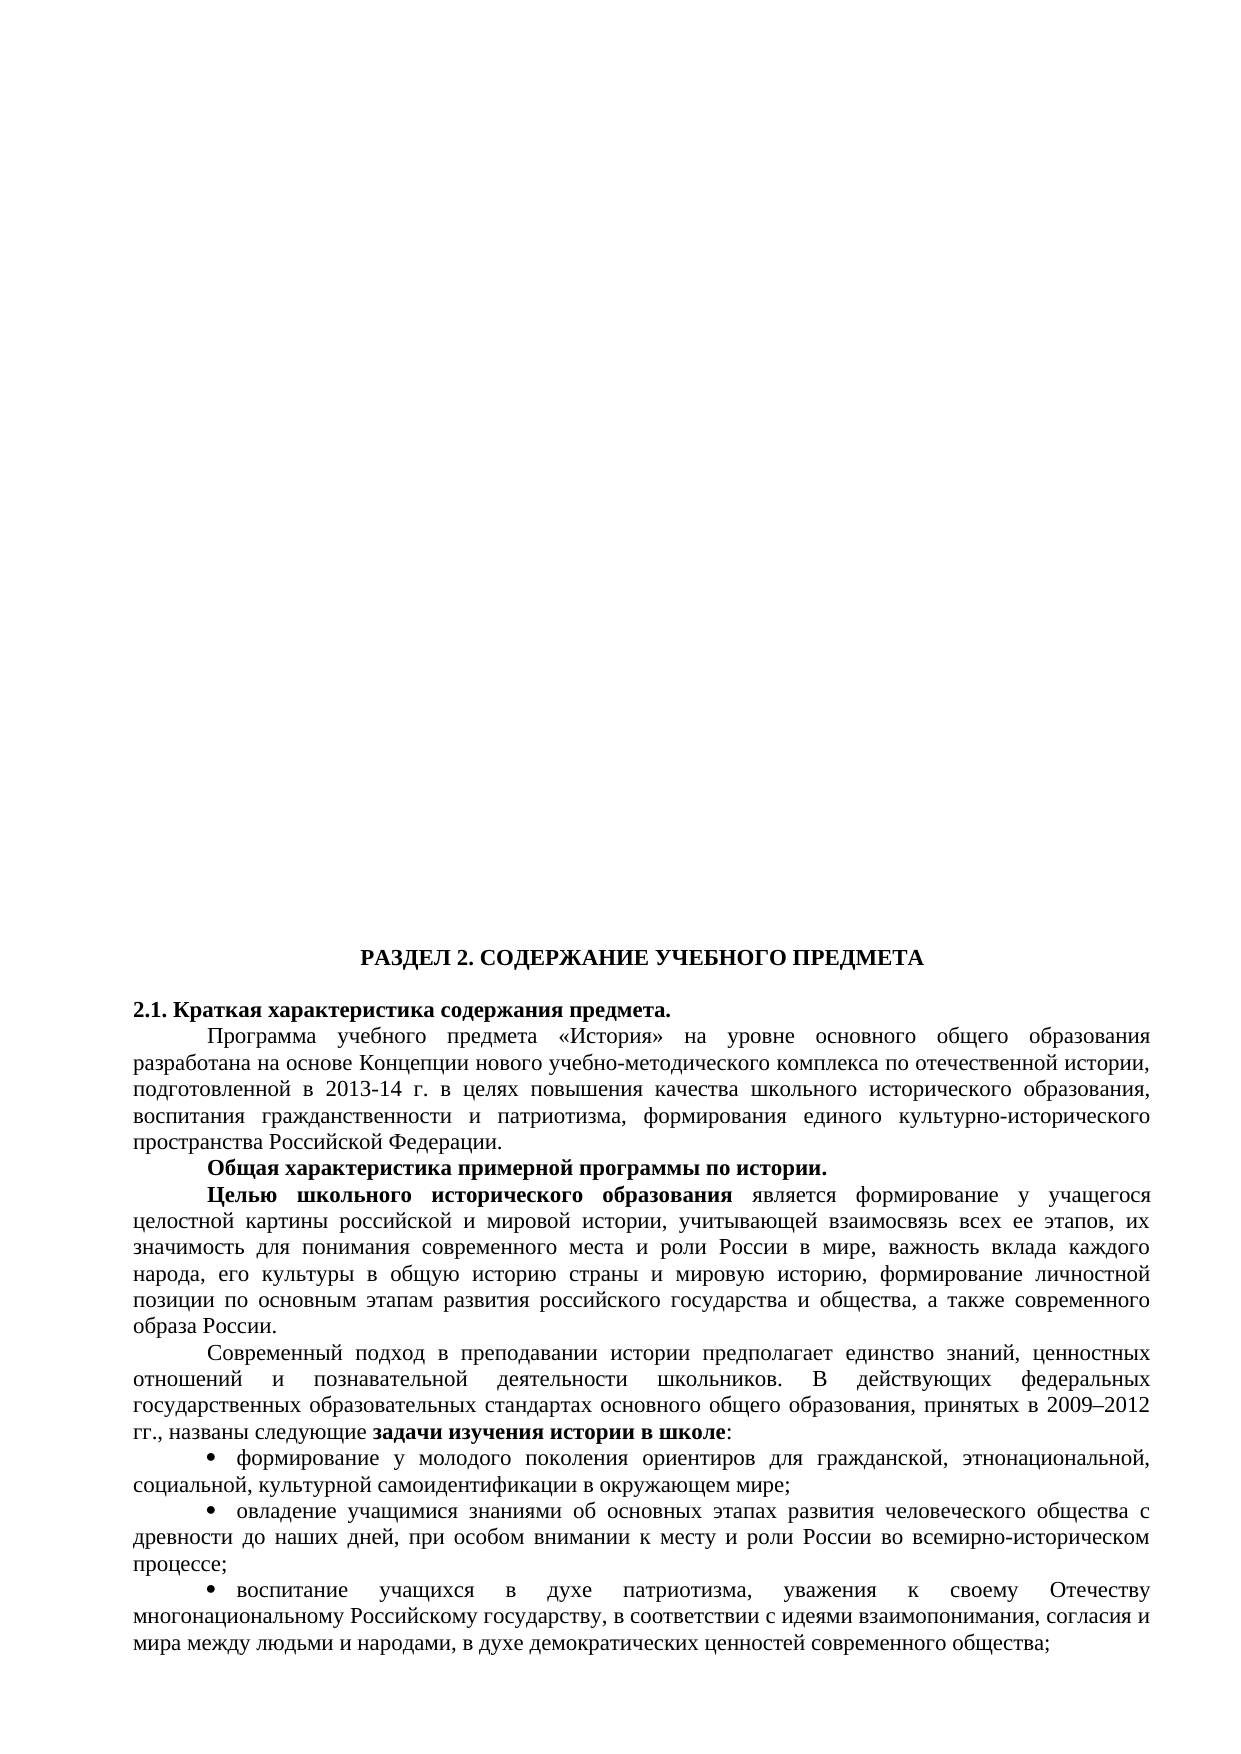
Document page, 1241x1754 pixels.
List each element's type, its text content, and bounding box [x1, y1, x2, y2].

list овладение учащимися знаниями об основных этапах развития человеческого общества с древности до наших дней, при особом внимании к месту и роли России во всемирно-историческом процессе; [133, 1497, 1152, 1576]
text 2.1. Краткая характеристика содержания предмета. [133, 996, 1152, 1023]
text Программа учебного предмета «История» на уровне основного общего образования разработана на основе Концепции нового учебно-методического комплекса по отечественной истории, подготовленной в 2013-14 г. в целях повышения качества школьного исторического образования, воспитания гражданственности и патриотизма, формирования единого культурно-исторического пространства Российской Федерации. [133, 1023, 1152, 1154]
list воспитание учащихся в духе патриотизма, уважения к своему Отечеству многонациональному Российскому государству, в соответствии с идеями взаимопонимания, согласия и мира между людьми и народами, в духе демократических ценностей современного общества; [133, 1576, 1152, 1655]
text Современный подход в преподавании истории предполагает единство знаний, ценностных отношений и познавательной деятельности школьников. В действующих федеральных государственных образовательных стандартах основного общего образования, принятых в 2009–2012 гг., названы следующие задачи изучения истории в школе: [133, 1339, 1152, 1444]
list формирование у молодого поколения ориентиров для гражданской, этнонациональной, социальной, культурной самоидентификации в окружающем мире; [133, 1444, 1152, 1497]
text РАЗДЕЛ 2. СОДЕРЖАНИЕ УЧЕБНОГО ПРЕДМЕТА [133, 943, 1152, 970]
text Целью школьного исторического образования является формирование у учащегося целостной картины российской и мировой истории, учитывающей взаимосвязь всех ее этапов, их значимость для понимания современного места и роли России в мире, важность вклада каждого народа, его культуры в общую историю страны и мировую историю, формирование личностной позиции по основным этапам развития российского государства и общества, а также современного образа России. [133, 1181, 1152, 1339]
text Общая характеристика примерной программы по истории. [133, 1154, 1152, 1181]
